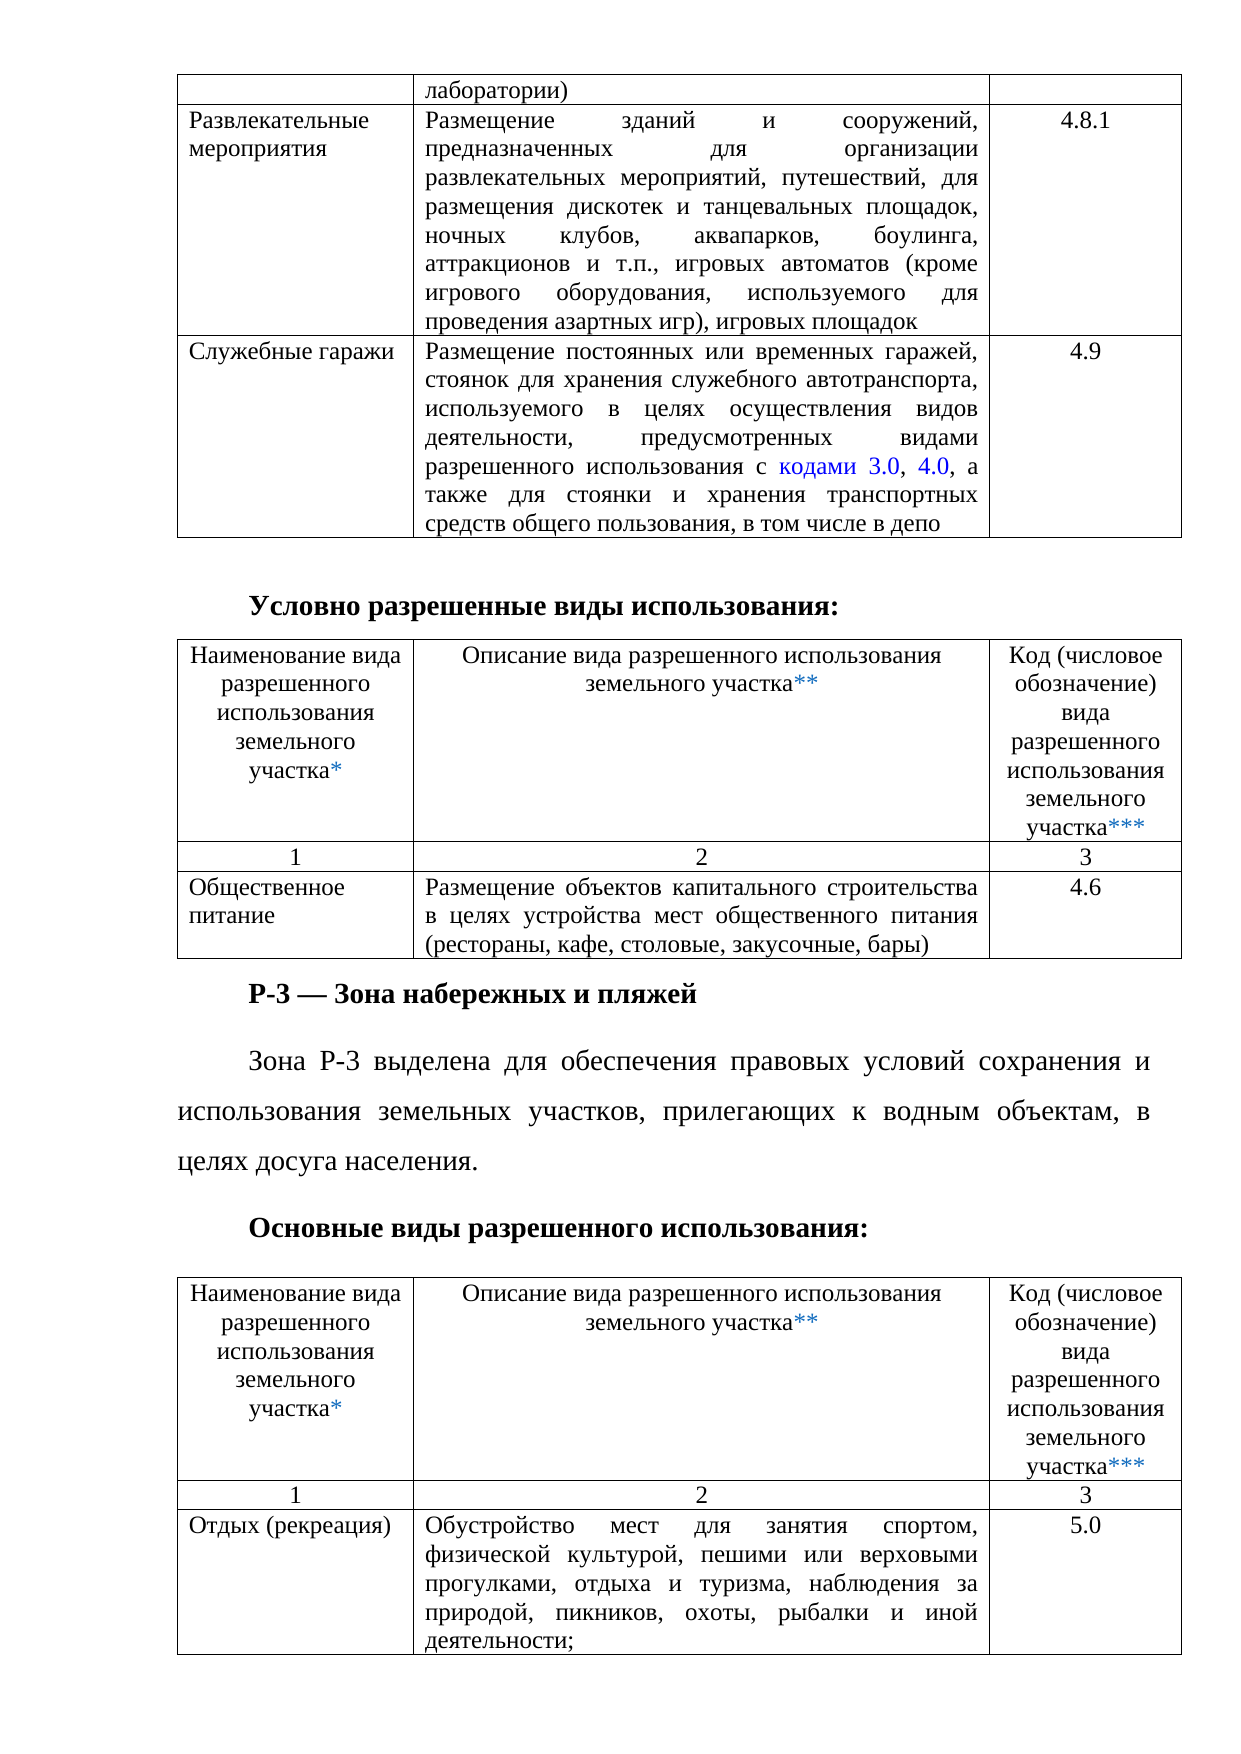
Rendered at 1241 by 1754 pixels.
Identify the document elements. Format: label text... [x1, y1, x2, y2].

text Р-3 — Зона набережных и пляжей [177, 976, 1152, 1009]
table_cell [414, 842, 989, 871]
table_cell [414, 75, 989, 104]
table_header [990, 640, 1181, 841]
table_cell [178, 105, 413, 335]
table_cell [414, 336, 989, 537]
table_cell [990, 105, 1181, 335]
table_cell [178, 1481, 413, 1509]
text Зона Р-3 выделена для обеспечения правовых условий сохранения и использования земельных участков, прилегающих к водным объектам, в целях досуга населения. [177, 1043, 1152, 1177]
text Основные виды разрешенного использования: [177, 1210, 1152, 1244]
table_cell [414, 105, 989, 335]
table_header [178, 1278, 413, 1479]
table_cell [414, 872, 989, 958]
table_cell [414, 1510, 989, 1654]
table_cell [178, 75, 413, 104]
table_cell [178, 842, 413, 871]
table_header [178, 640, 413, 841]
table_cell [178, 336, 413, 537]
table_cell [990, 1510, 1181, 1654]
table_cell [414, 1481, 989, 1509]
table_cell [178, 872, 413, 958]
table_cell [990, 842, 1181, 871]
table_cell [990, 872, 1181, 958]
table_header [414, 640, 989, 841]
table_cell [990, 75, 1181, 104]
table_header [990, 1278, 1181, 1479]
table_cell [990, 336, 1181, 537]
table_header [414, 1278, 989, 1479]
text Условно разрешенные виды использования: [177, 588, 1152, 622]
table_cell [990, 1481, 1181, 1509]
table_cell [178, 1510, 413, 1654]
